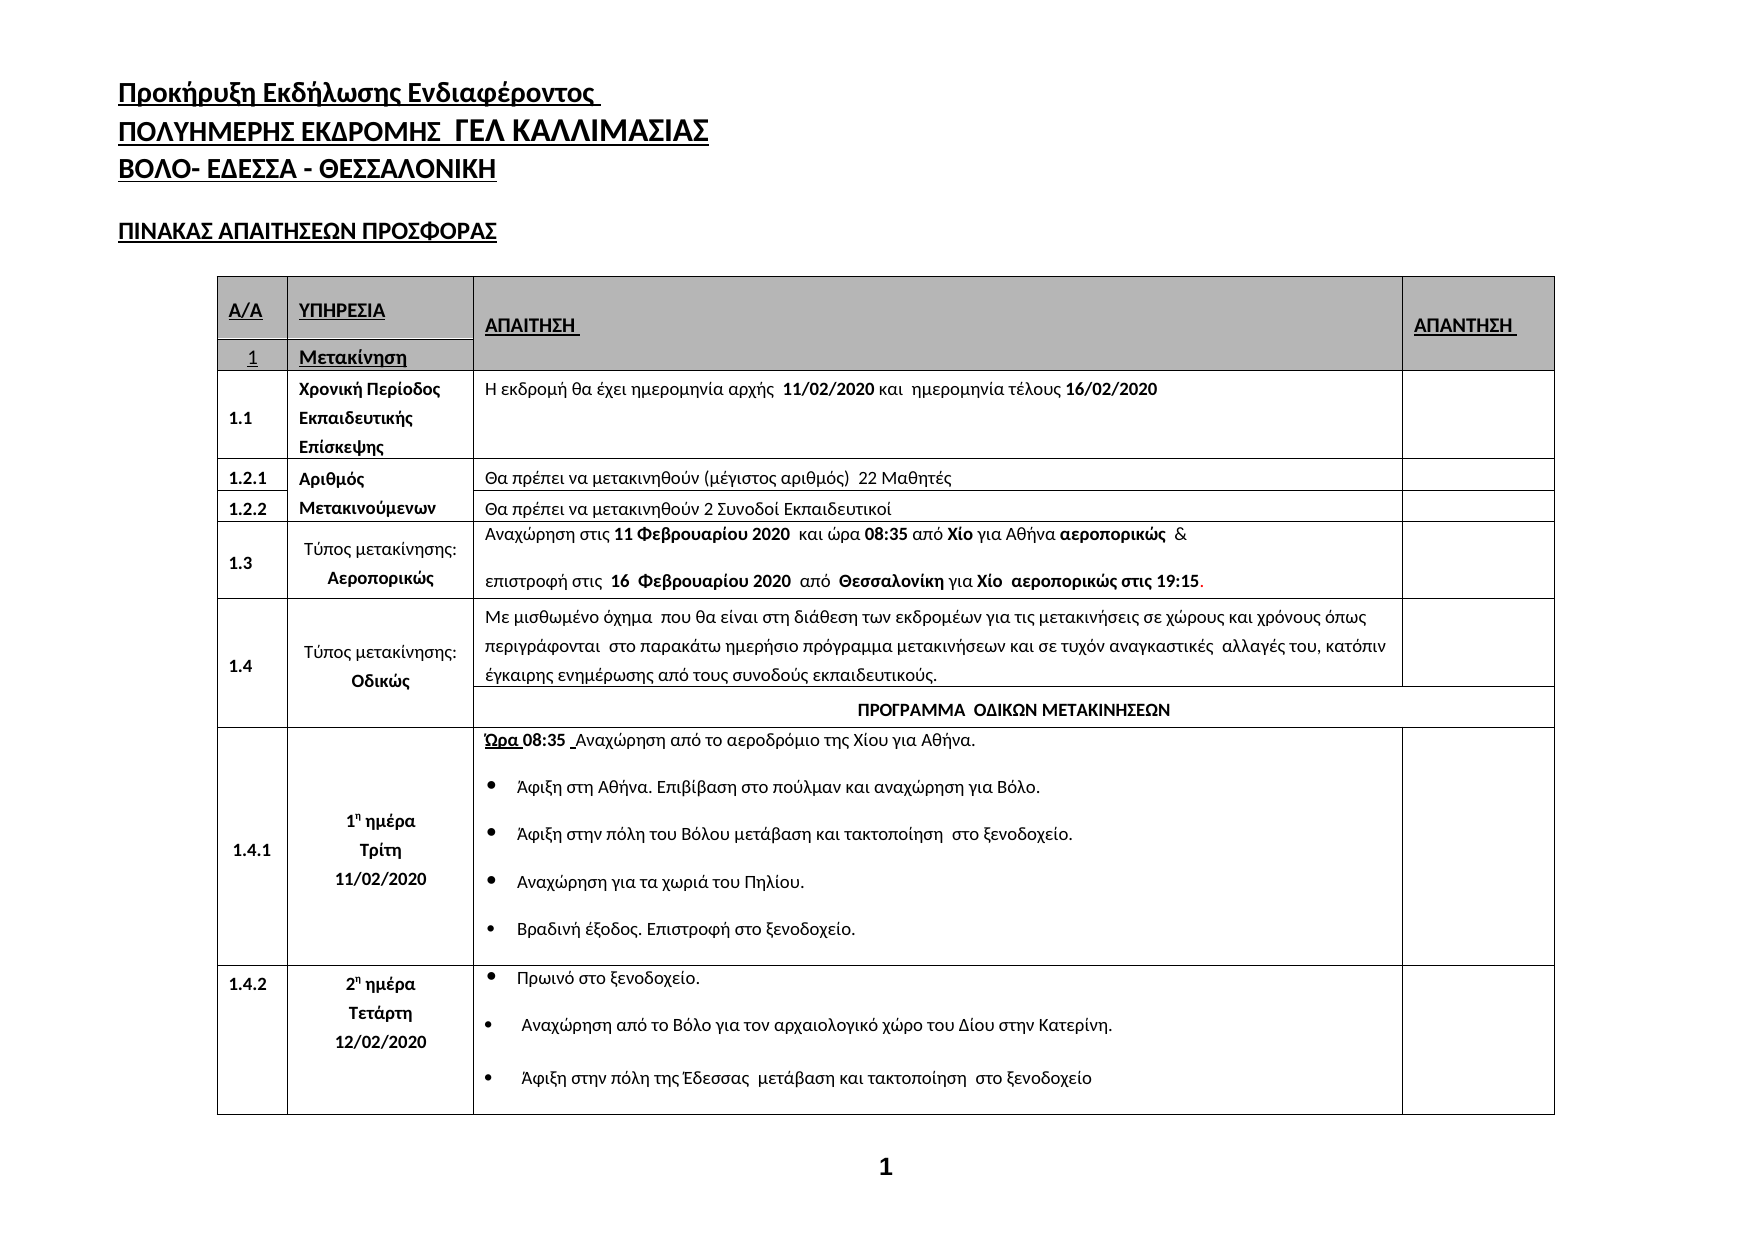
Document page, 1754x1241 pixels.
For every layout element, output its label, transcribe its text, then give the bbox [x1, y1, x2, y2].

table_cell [474, 966, 1402, 1113]
table_cell [1403, 966, 1554, 1113]
table_cell [1403, 491, 1554, 521]
text ΠΟΛΥΗΜΕΡΗΣ ΕΚΔΡΟΜΗΣ ΓΕΛ ΚΑΛΛΙΜΑΣΙΑΣ [118, 109, 1653, 150]
table_cell Αναχώρηση στις 11 Φεβρουαρίου 2020 και ώρα 08:35 από Χίο για Αθήνα αεροπορικώς & επιστροφή στις 16 Φεβρουαρίου 2020 από Θεσσαλονίκη για Χίο αεροπορικώς στις 19:15. [474, 522, 1402, 598]
table_header ΥΠΗΡΕΣΙΑ [288, 277, 473, 338]
table_cell Ώρα 08:35 Αναχώρηση από το αεροδρόμιο της Χίου για Αθήνα. Άφιξη στη Αθήνα. Επιβίβαση στο πούλμαν και αναχώρηση για Βόλο. Άφιξη στην πόλη του Βόλου μετάβαση και τακτοποίηση στο ξενοδοχείο. Αναχώρηση για τα χωριά του Πηλίου. Βραδινή έξοδος. Επιστροφή στο ξενοδοχείο. [474, 728, 1402, 965]
table_cell Θα πρέπει να μετακινηθούν 2 Συνοδοί Εκπαιδευτικοί [474, 491, 1402, 521]
table_cell Τύπος μετακίνησης: Οδικώς [288, 599, 473, 727]
table_cell Χρονική Περίοδος Εκπαιδευτικής Επίσκεψης [288, 371, 473, 458]
table_cell Τύπος μετακίνησης: Αεροπορικώς [288, 522, 473, 598]
table_cell 1.2.1 [218, 459, 287, 489]
table_cell 1.2.2 [218, 491, 287, 521]
table_cell [1403, 459, 1554, 489]
table_cell 1 [218, 340, 287, 370]
table_cell [1403, 599, 1554, 686]
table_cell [288, 966, 473, 1113]
table_cell Με μισθωμένο όχημα που θα είναι στη διάθεση των εκδρομέων για τις μετακινήσεις σε χώρους και χρόνους όπως περιγράφονται στο παρακάτω ημερήσιο πρόγραμμα μετακινήσεων και σε τυχόν αναγκαστικές αλλαγές του, κατόπιν έγκαιρης ενημέρωσης από τους συνοδούς εκπαιδευτικούς. [474, 599, 1402, 686]
table_cell Θα πρέπει να μετακινηθούν (μέγιστος αριθμός) 22 Μαθητές [474, 459, 1402, 489]
table_cell ΠΡΟΓΡΑΜΜΑ ΟΔΙΚΩΝ ΜΕΤΑΚΙΝΗΣΕΩΝ [474, 687, 1554, 727]
table_cell 1.1 [218, 371, 287, 458]
text ΒΟΛΟ- ΕΔΕΣΣΑ - ΘΕΣΣΑΛΟΝΙΚΗ [118, 150, 1653, 186]
table_cell 1η ημέρα Τρίτη 11/02/2020 [288, 728, 473, 965]
table_cell [1403, 522, 1554, 598]
table_header ΑΠΑΙΤΗΣΗ [474, 277, 1402, 370]
table_cell 1.3 [218, 522, 287, 598]
table_cell Η εκδρομή θα έχει ημερομηνία αρχής 11/02/2020 και ημερομηνία τέλους 16/02/2020 [474, 371, 1402, 458]
table_header ΑΠΑΝΤΗΣΗ [1403, 277, 1554, 370]
text ΠΙΝΑΚΑΣ ΑΠΑΙΤΗΣΕΩΝ ΠΡΟΣΦΟΡΑΣ [118, 215, 1653, 246]
table_cell Μετακίνηση [288, 340, 473, 370]
table_cell Αριθμός Μετακινούμενων [288, 459, 473, 521]
table_cell 1.4 [218, 599, 287, 727]
table_cell 1.4.1 [218, 728, 287, 965]
table_cell 1.4.2 [218, 966, 287, 1113]
table_cell [1403, 371, 1554, 458]
table_cell [1403, 728, 1554, 965]
text Προκήρυξη Εκδήλωσης Ενδιαφέροντος [118, 74, 1653, 109]
table_header Α/Α [218, 277, 287, 338]
